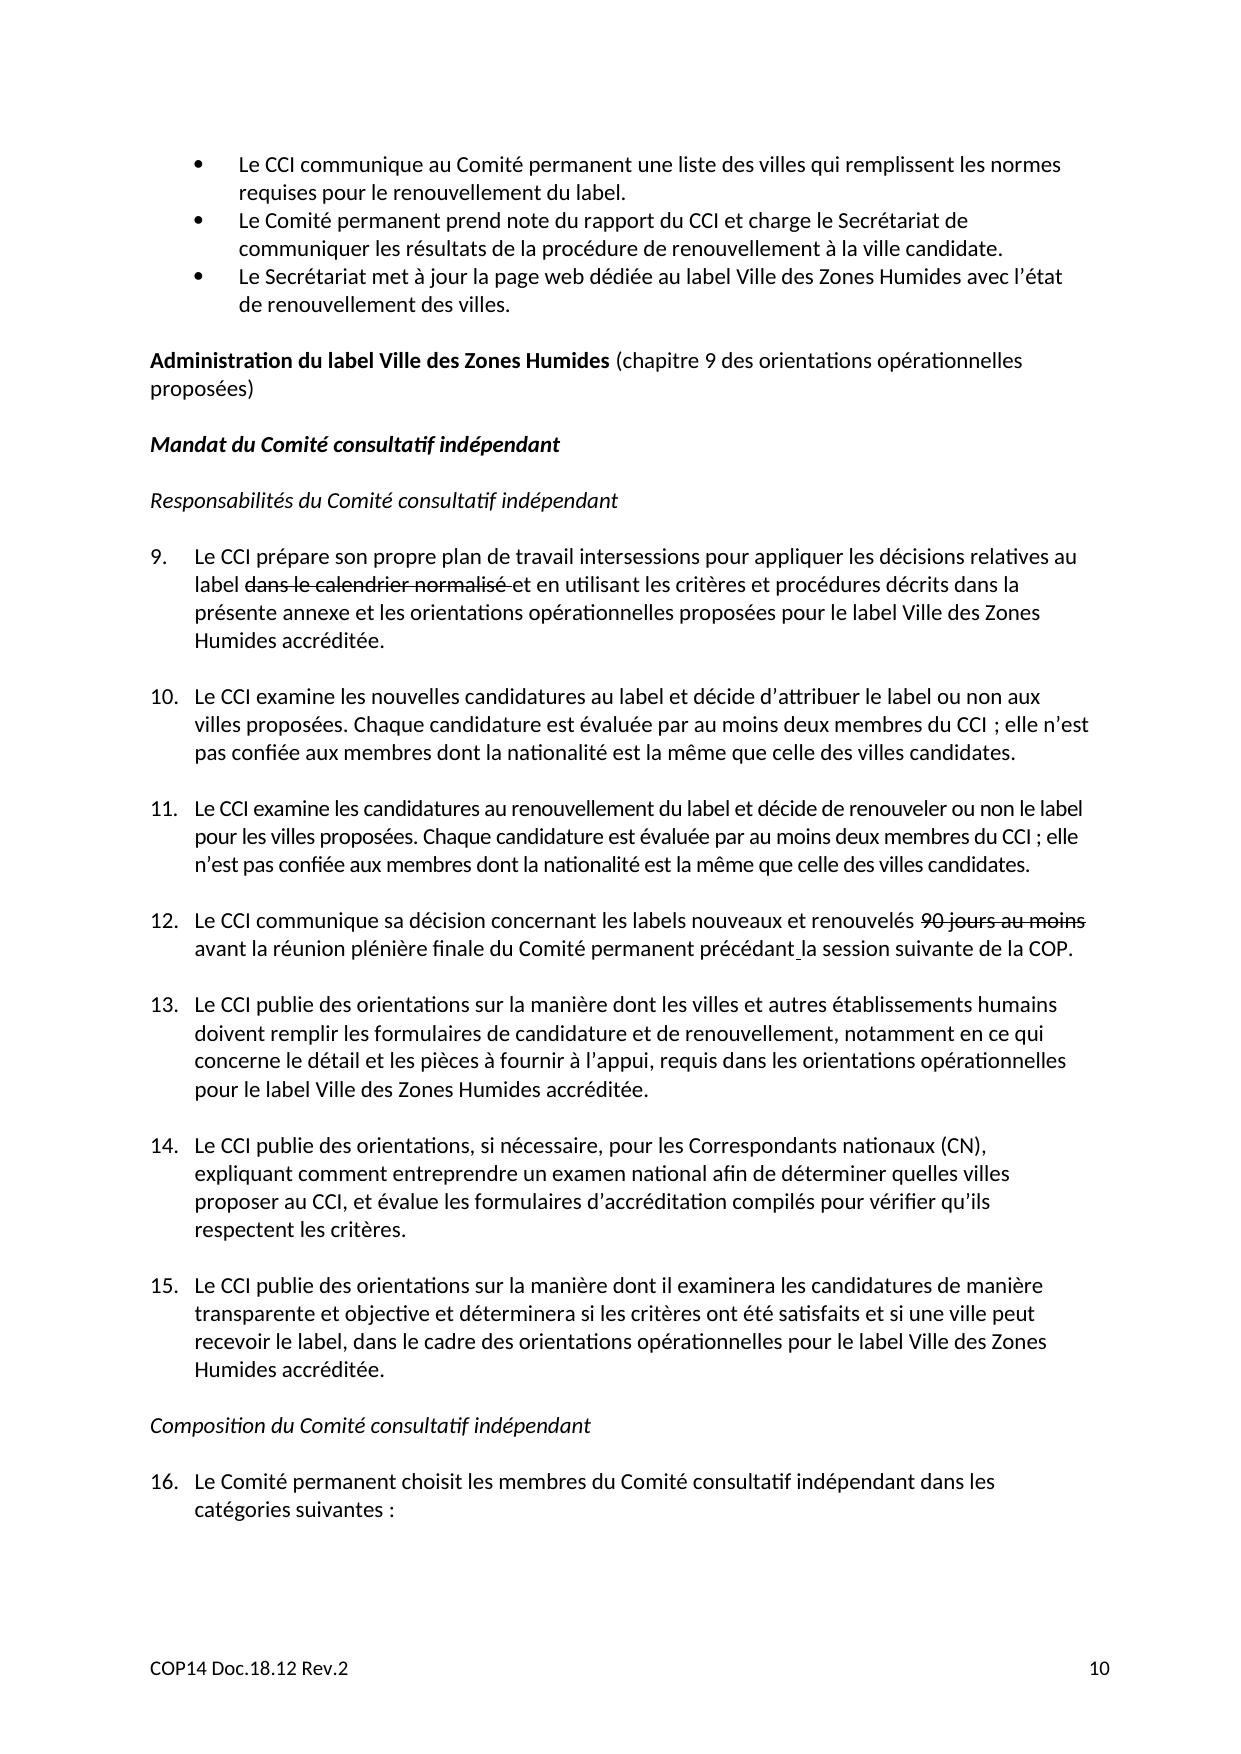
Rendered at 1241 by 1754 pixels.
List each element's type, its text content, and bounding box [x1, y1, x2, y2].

list Le CCI communique au Comité permanent une liste des villes qui remplissent les normes requises pour le renouvellement du label. [194, 150, 1090, 206]
text Administration du label Ville des Zones Humides (chapitre 9 des orientations opérationnelles proposées) [150, 346, 1090, 402]
text Responsabilités du Comité consultatif indépendant [150, 486, 1090, 514]
text 13. Le CCI publie des orientations sur la manière dont les villes et autres établissements humains doivent remplir les formulaires de candidature et de renouvellement, notamment en ce qui concerne le détail et les pièces à fournir à l’appui, requis dans les orientations opérationnelles pour le label Ville des Zones Humides accréditée. [150, 991, 1090, 1103]
text 11. Le CCI examine les candidatures au renouvellement du label et décide de renouveler ou non le label pour les villes proposées. Chaque candidature est évaluée par au moins deux membres du CCI ; elle n’est pas confiée aux membres dont la nationalité est la même que celle des villes candidates. [150, 794, 1090, 878]
text 14. Le CCI publie des orientations, si nécessaire, pour les Correspondants nationaux (CN), expliquant comment entreprendre un examen national afin de déterminer quelles villes proposer au CCI, et évalue les formulaires d’accréditation compilés pour vérifier qu’ils respectent les critères. [150, 1131, 1090, 1243]
text Mandat du Comité consultatif indépendant [150, 430, 1090, 458]
text 10. Le CCI examine les nouvelles candidatures au label et décide d’attribuer le label ou non aux villes proposées. Chaque candidature est évaluée par au moins deux membres du CCI ; elle n’est pas confiée aux membres dont la nationalité est la même que celle des villes candidates. [150, 682, 1090, 766]
text 16. Le Comité permanent choisit les membres du Comité consultatif indépendant dans les catégories suivantes : [150, 1467, 1090, 1523]
text 12. Le CCI communique sa décision concernant les labels nouveaux et renouvelés 90 jours au moins avant la réunion plénière finale du Comité permanent précédant la session suivante de la COP. [150, 907, 1090, 963]
text 15. Le CCI publie des orientations sur la manière dont il examinera les candidatures de manière transparente et objective et déterminera si les critères ont été satisfaits et si une ville peut recevoir le label, dans le cadre des orientations opérationnelles pour le label Ville des Zones Humides accréditée. [150, 1271, 1090, 1383]
text 9. Le CCI prépare son propre plan de travail intersessions pour appliquer les décisions relatives au label dans le calendrier normalisé et en utilisant les critères et procédures décrits dans la présente annexe et les orientations opérationnelles proposées pour le label Ville des Zones Humides accréditée. [150, 542, 1090, 654]
text Composition du Comité consultatif indépendant [150, 1411, 1090, 1439]
list Le Comité permanent prend note du rapport du CCI et charge le Secrétariat de communiquer les résultats de la procédure de renouvellement à la ville candidate. [194, 206, 1090, 262]
list Le Secrétariat met à jour la page web dédiée au label Ville des Zones Humides avec l’état de renouvellement des villes. [194, 262, 1090, 318]
